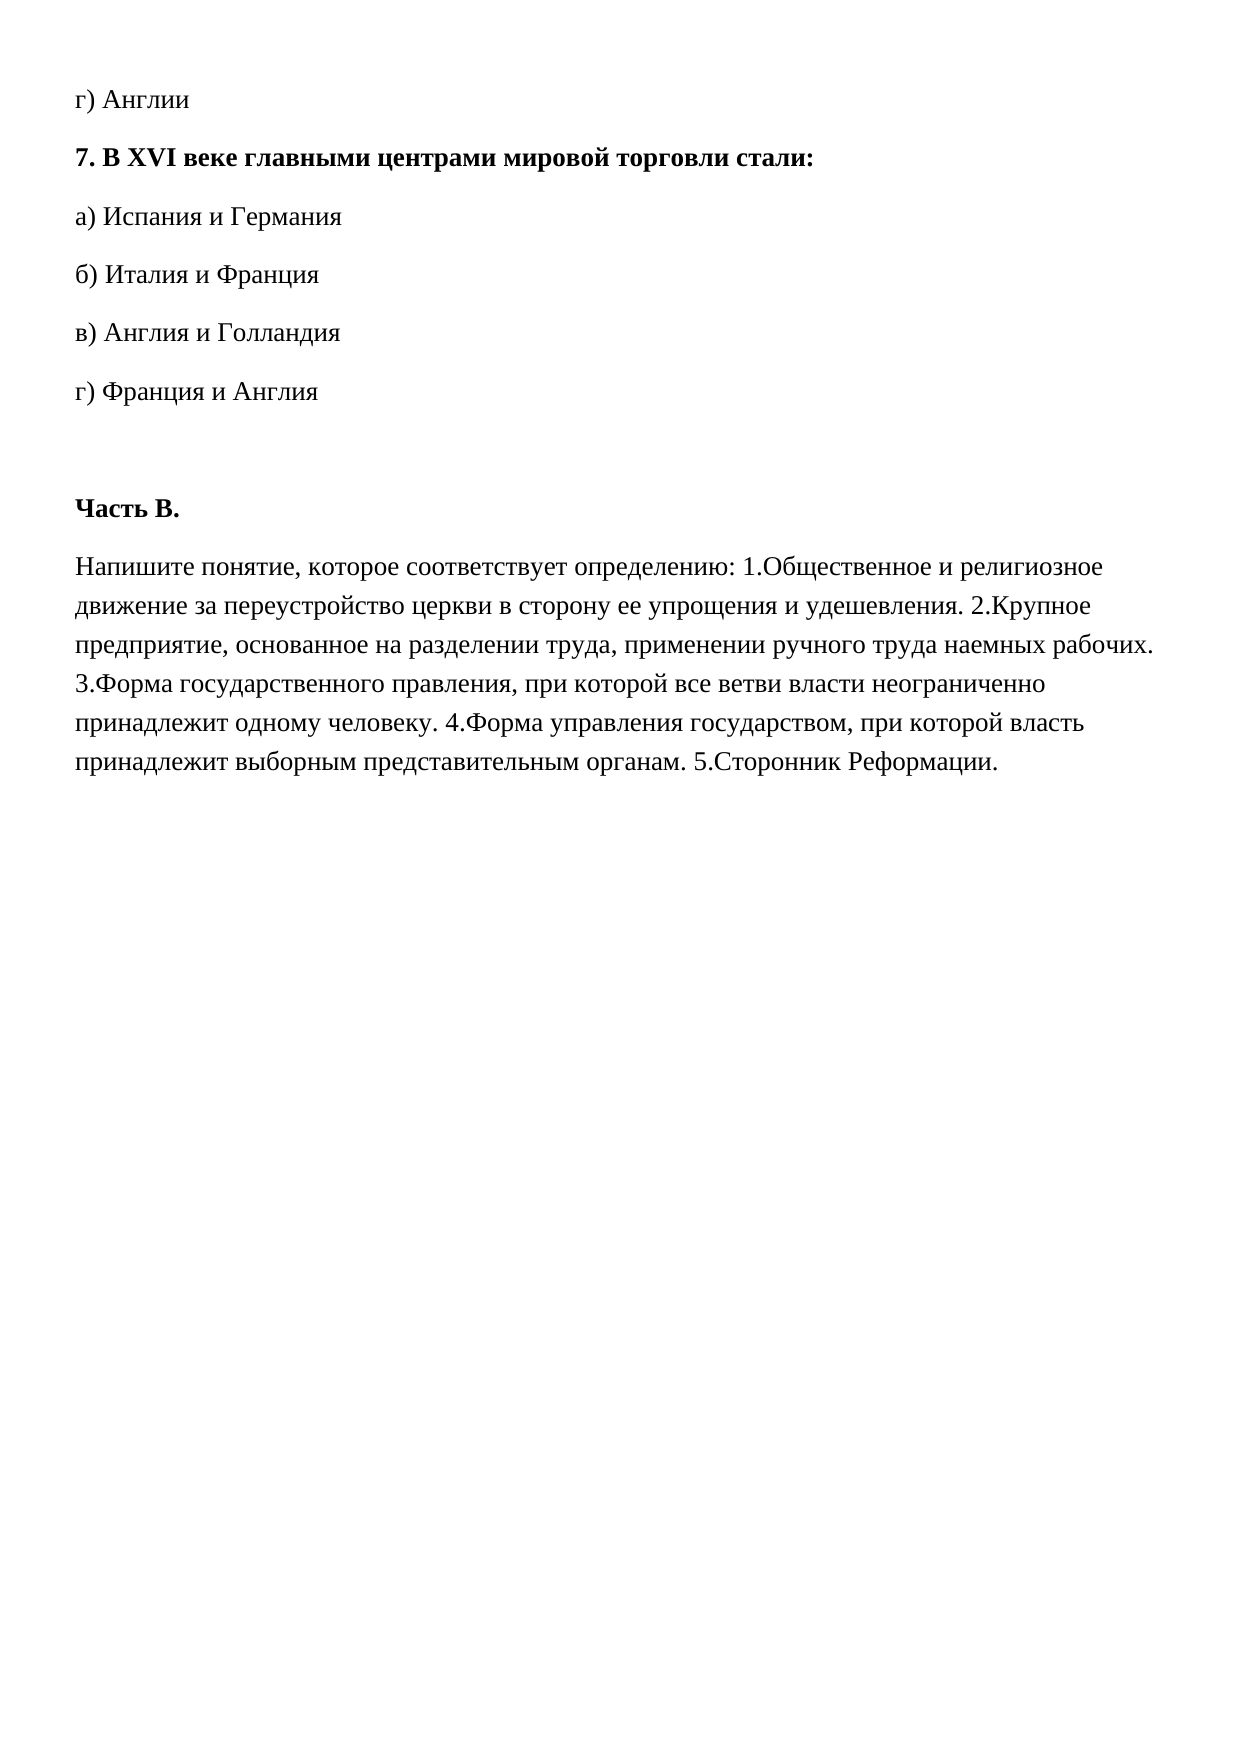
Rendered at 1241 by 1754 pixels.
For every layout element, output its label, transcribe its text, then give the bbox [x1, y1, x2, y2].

text в) Англия и Голландия [75, 309, 1165, 348]
text б) Италия и Франция [75, 250, 1165, 289]
text Часть В. [75, 484, 1165, 523]
text г) Англии [75, 75, 1165, 114]
text Напишите понятие, которое соответствует определению: 1.Общественное и религиозное движение за переустройство церкви в сторону ее упрощения и удешевления. 2.Крупное предприятие, основанное на разделении труда, применении ручного труда наемных рабочих. 3.Форма государственного правления, при которой все ветви власти неограниченно принадлежит одному человеку. 4.Форма управления государством, при которой власть принадлежит выборным представительным органам. 5.Сторонник Реформации. [75, 542, 1165, 776]
text а) Испания и Германия [75, 192, 1165, 231]
text 7. В XVI веке главными центрами мировой торговли стали: [75, 133, 1165, 172]
text г) Франция и Англия [75, 367, 1165, 406]
